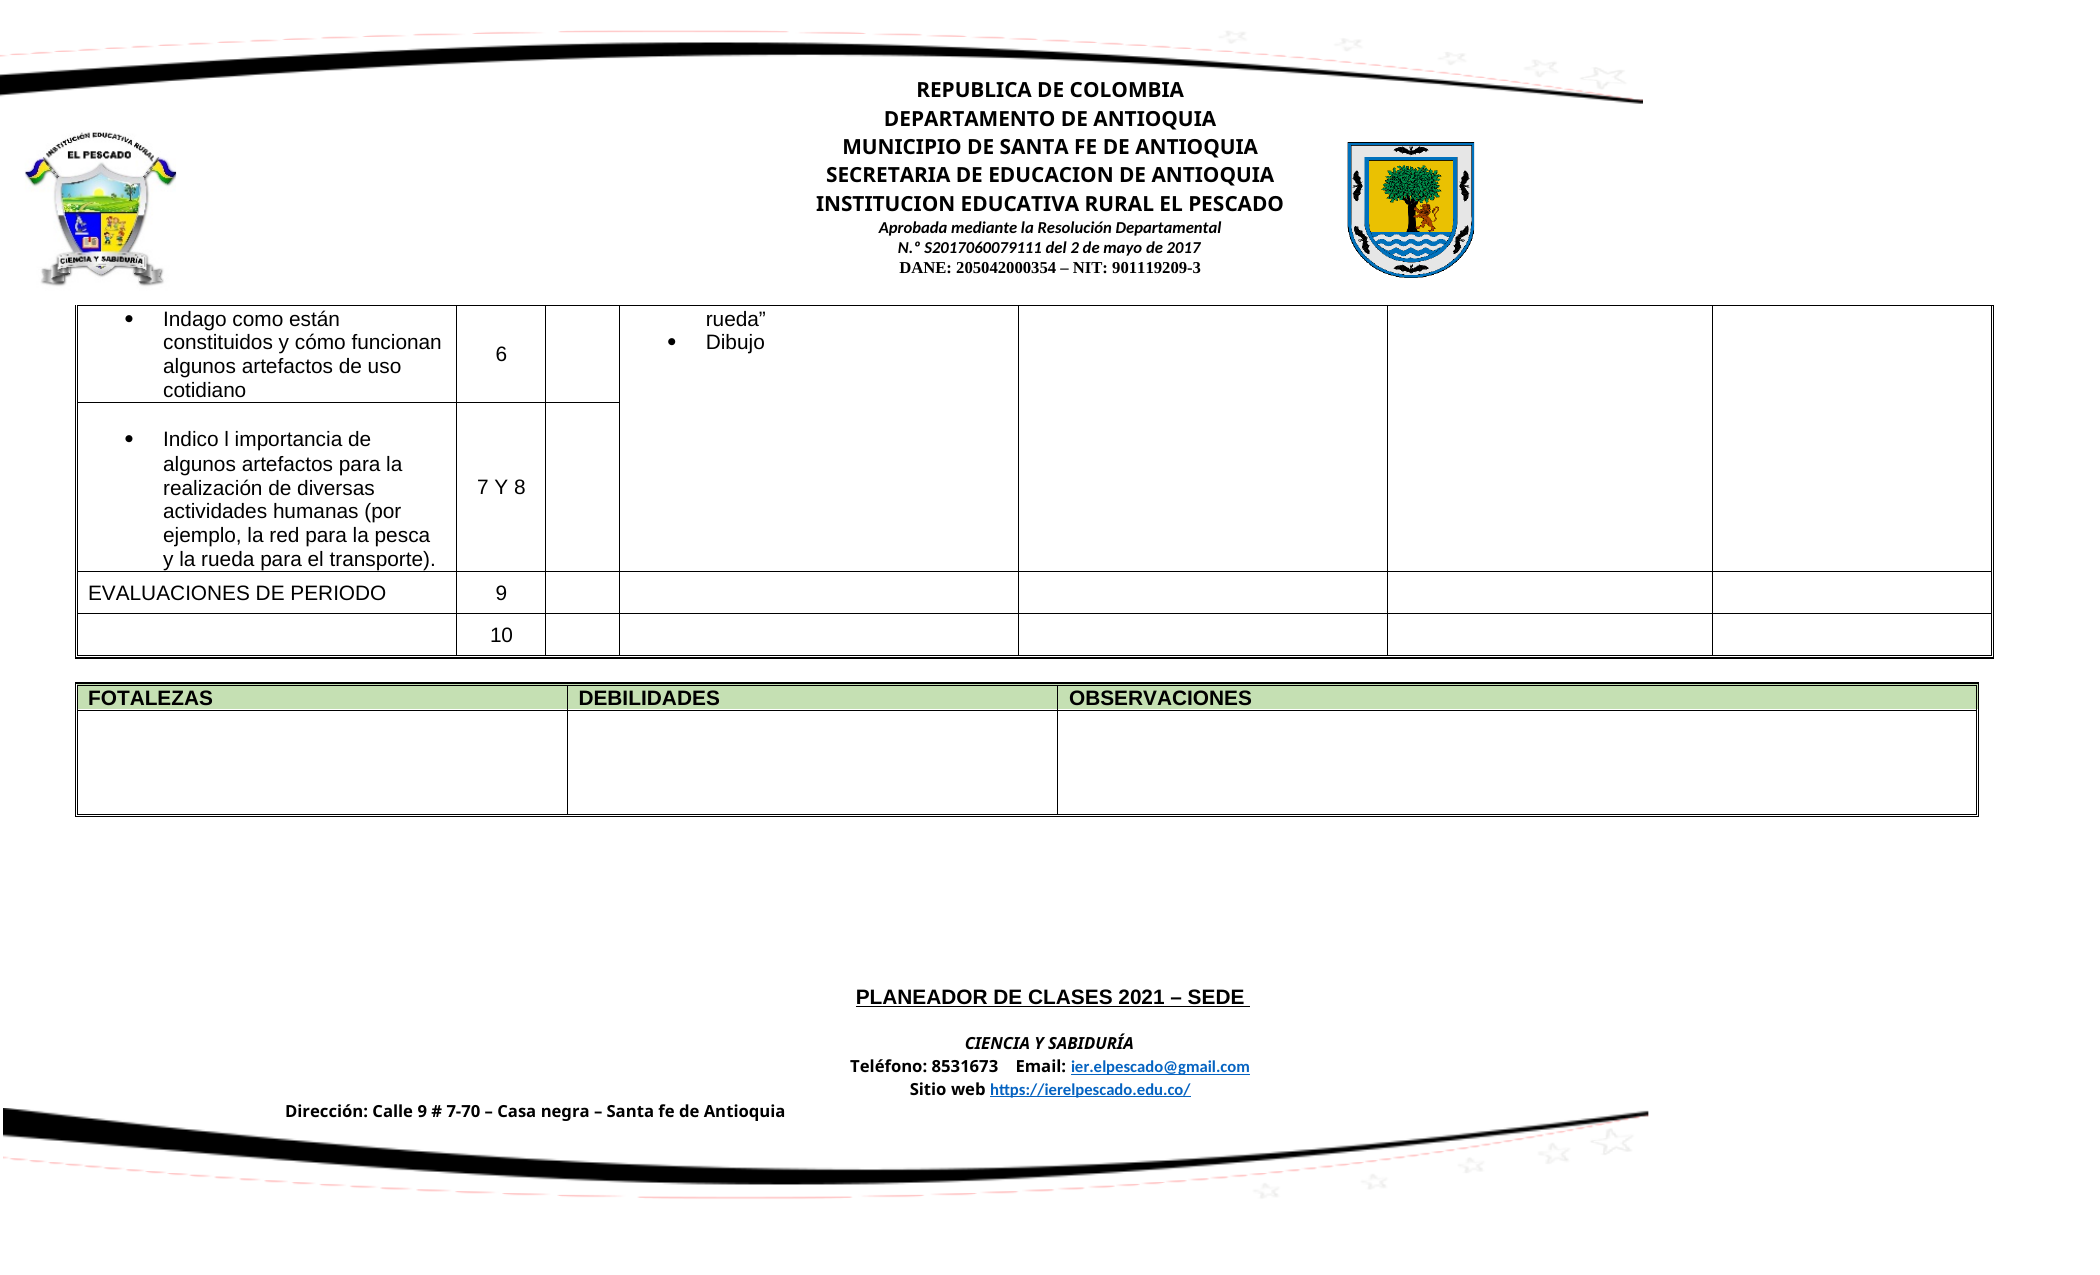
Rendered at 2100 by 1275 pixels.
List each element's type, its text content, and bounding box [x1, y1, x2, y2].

table_cell [1713, 572, 1991, 613]
table_cell [78, 614, 456, 655]
table_cell [546, 403, 619, 571]
table_cell [1058, 711, 1976, 814]
picture [24, 130, 177, 292]
table_cell [568, 711, 1057, 814]
table_cell EVALUACIONES DE PERIODO [78, 572, 456, 613]
text PLANEADOR DE CLASES 2021 – SEDE [75, 984, 2025, 1008]
table_cell 9 [457, 572, 545, 613]
table_cell Indico l importancia de algunos artefactos para la realización de diversas actividades humanas (por ejemplo, la red para la pesca y la rueda para el transporte). [78, 403, 456, 571]
table_cell [546, 614, 619, 655]
table_cell 10 [457, 614, 545, 655]
table_cell [1388, 614, 1712, 655]
table_cell [620, 614, 1018, 655]
table_cell [1713, 614, 1991, 655]
table_cell 7 Y 8 [457, 403, 545, 571]
table_header OBSERVACIONES [1058, 686, 1976, 709]
table_cell [1019, 614, 1387, 655]
table_cell [1019, 572, 1387, 613]
table_cell Indago como están constituidos y cómo funcionan algunos artefactos de uso cotidiano [78, 306, 456, 402]
table_cell 6 [457, 306, 545, 402]
picture [0, 0, 1643, 107]
table_header FOTALEZAS [78, 686, 567, 709]
table_cell [546, 306, 619, 402]
table_cell [1388, 572, 1712, 613]
table_header DEBILIDADES [568, 686, 1057, 709]
table_cell [620, 572, 1018, 613]
picture [3, 1108, 1649, 1236]
picture [1347, 142, 1475, 278]
table_cell [546, 572, 619, 613]
table_cell [78, 711, 567, 814]
